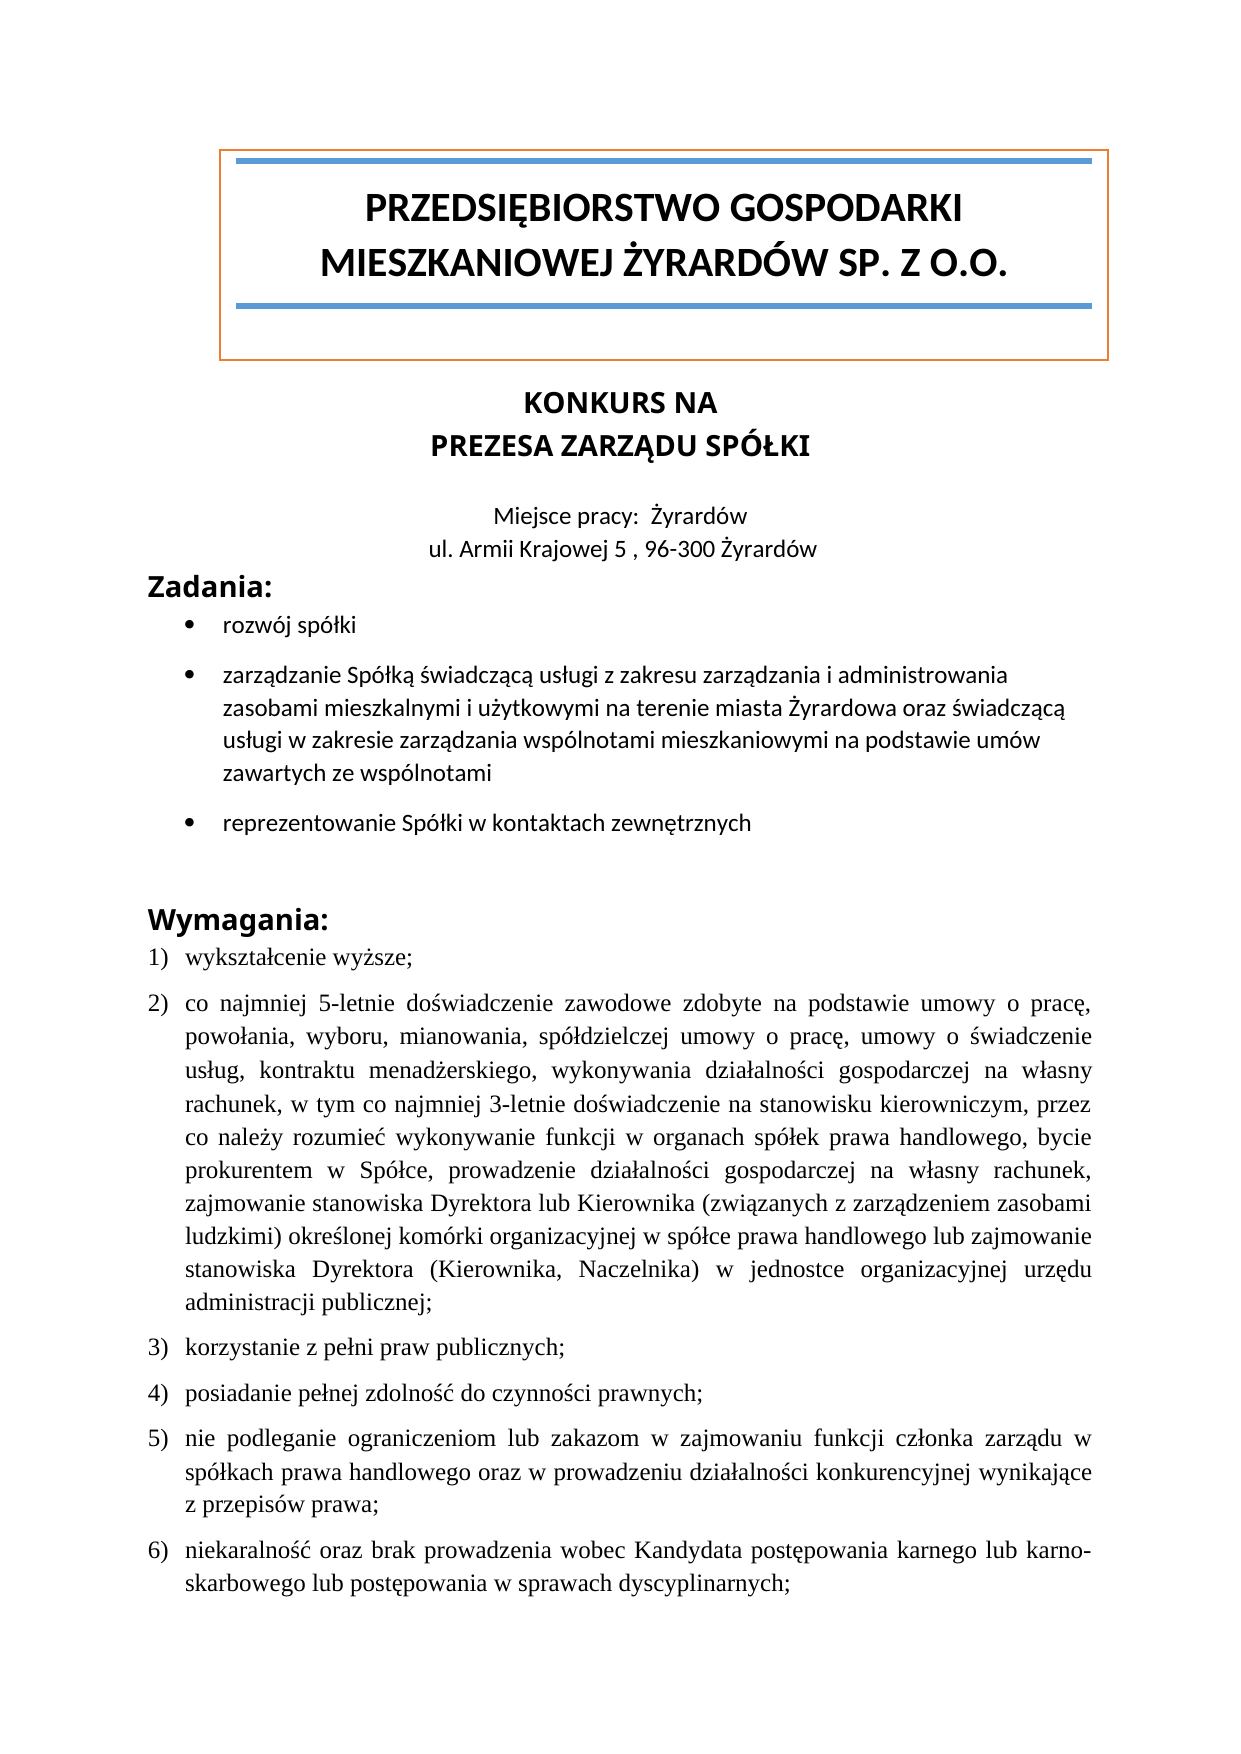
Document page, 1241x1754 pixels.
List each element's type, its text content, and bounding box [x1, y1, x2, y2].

text Miejsce pracy: Żyrardów [148, 501, 1093, 531]
text Zadania: [148, 566, 1093, 606]
list nie podleganie ograniczeniom lub zakazom w zajmowaniu funkcji członka zarządu w spółkach prawa handlowego oraz w prowadzeniu działalności konkurencyjnej wynikające z przepisów prawa; [148, 1423, 1093, 1518]
list co najmniej 5-letnie doświadczenie zawodowe zdobyte na podstawie umowy o pracę, powołania, wyboru, mianowania, spółdzielczej umowy o pracę, umowy o świadczenie usług, kontraktu menadżerskiego, wykonywania działalności gospodarczej na własny rachunek, w tym co najmniej 3-letnie doświadczenie na stanowisku kierowniczym, przez co należy rozumieć wykonywanie funkcji w organach spółek prawa handlowego, bycie prokurentem w Spółce, prowadzenie działalności gospodarczej na własny rachunek, zajmowanie stanowiska Dyrektora lub Kierownika (związanych z zarządzeniem zasobami ludzkimi) określonej komórki organizacyjnej w spółce prawa handlowego lub zajmowanie stanowiska Dyrektora (Kierownika, Naczelnika) w jednostce organizacyjnej urzędu administracji publicznej; [148, 988, 1093, 1316]
text Wymagania: [148, 899, 1093, 939]
list niekaralność oraz brak prowadzenia wobec Kandydata postępowania karnego lub karno-skarbowego lub postępowania w sprawach dyscyplinarnych; [148, 1535, 1093, 1597]
list reprezentowanie Spółki w kontaktach zewnętrznych [185, 807, 1093, 838]
list posiadanie pełnej zdolność do czynności prawnych; [148, 1378, 1093, 1407]
text PREZESA ZARZĄDU SPÓŁKI [148, 425, 1093, 464]
list korzystanie z pełni praw publicznych; [148, 1332, 1093, 1361]
list rozwój spółki [185, 609, 1093, 640]
list wykształcenie wyższe; [148, 942, 1093, 971]
list zarządzanie Spółką świadczącą usługi z zakresu zarządzania i administrowania zasobami mieszkalnymi i użytkowymi na terenie miasta Żyrardowa oraz świadczącą usługi w zakresie zarządzania wspólnotami mieszkaniowymi na podstawie umów zawartych ze wspólnotami [185, 659, 1093, 788]
text KONKURS NA [148, 382, 1093, 422]
text ul. Armii Krajowej 5 , 96-300 Żyrardów [148, 533, 1093, 564]
